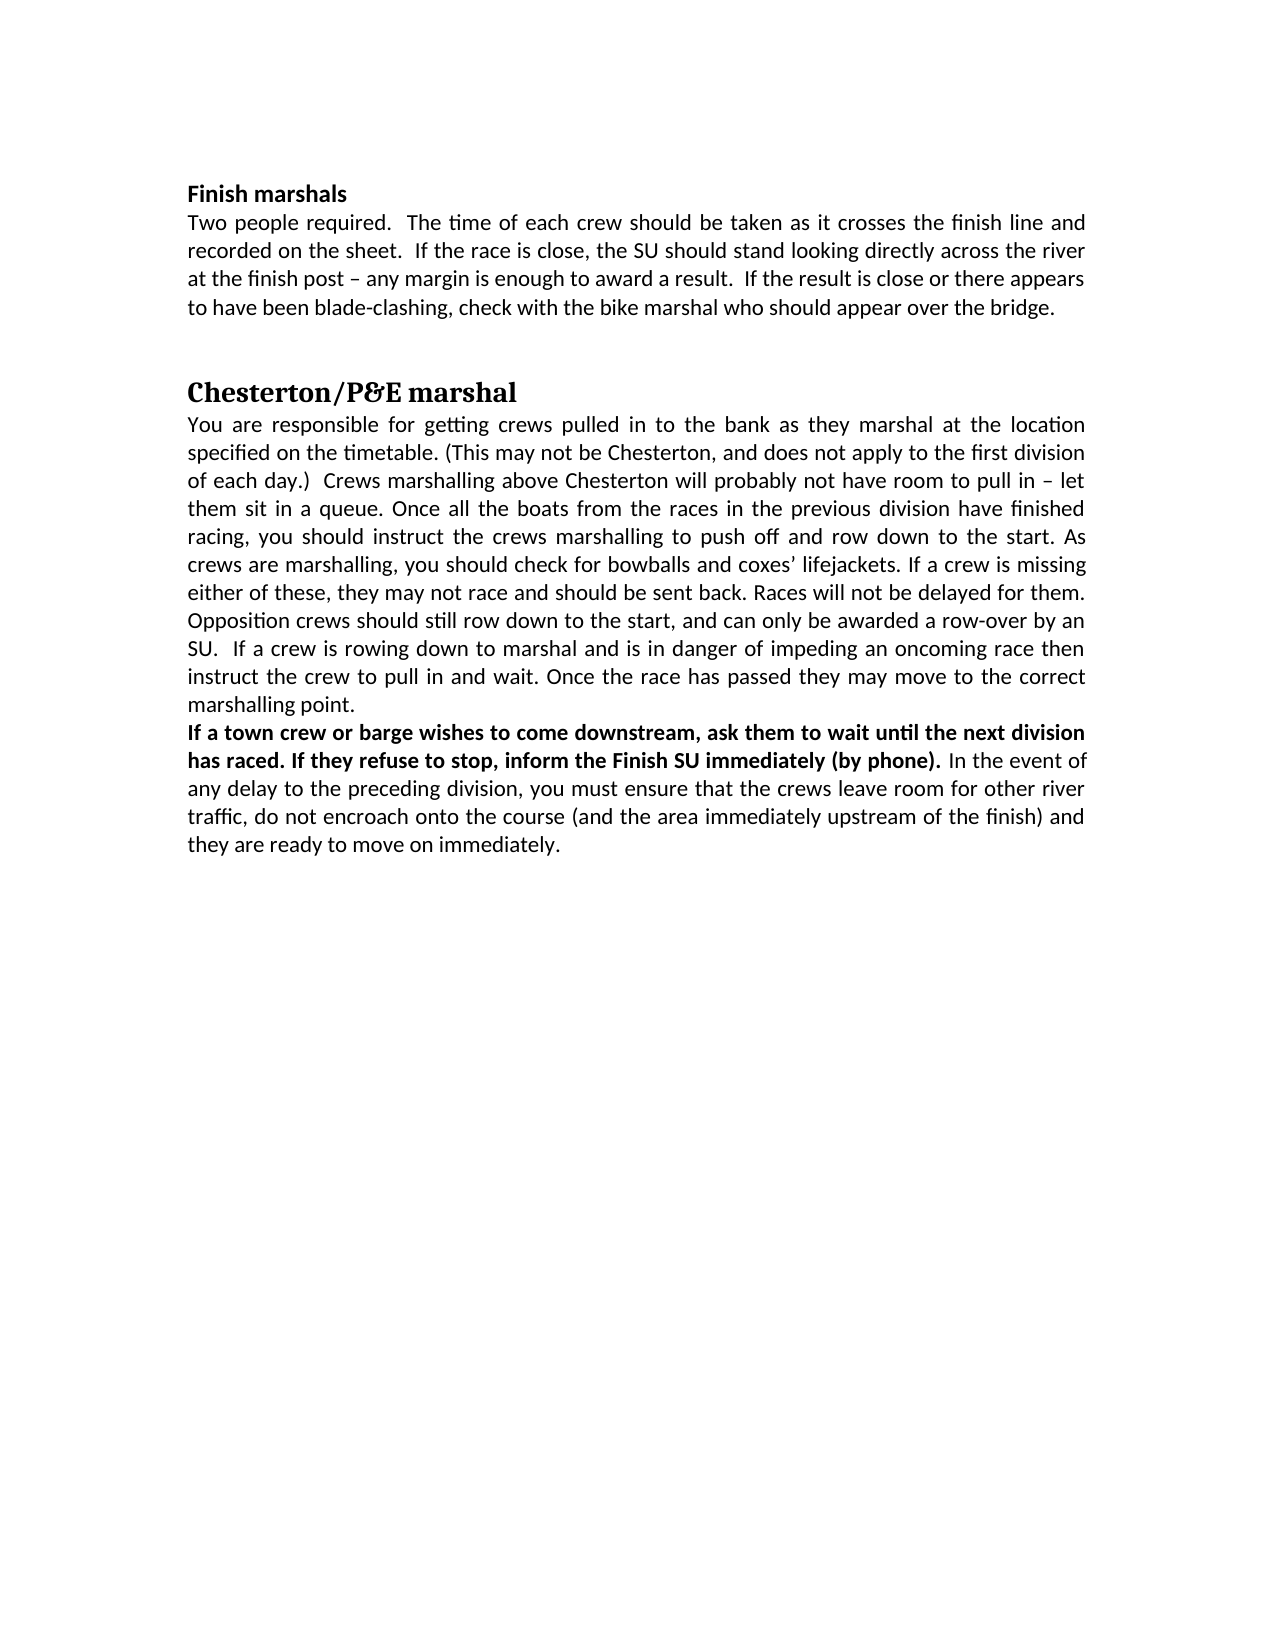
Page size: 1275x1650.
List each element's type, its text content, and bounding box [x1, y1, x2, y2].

text If a town crew or barge wishes to come downstream, ask them to wait until the next division has raced. If they refuse to stop, inform the Finish SU immediately (by phone). In the event of any delay to the preceding division, you must ensure that the crews leave room for other river traffic, do not encroach onto the course (and the area immediately upstream of the finish) and they are ready to move on immediately. [187, 718, 1087, 858]
text You are responsible for getting crews pulled in to the bank as they marshal at the location specified on the timetable. (This may not be Chesterton, and does not apply to the first division of each day.) Crews marshalling above Chesterton will probably not have room to pull in – let them sit in a queue. Once all the boats from the races in the previous division have finished racing, you should instruct the crews marshalling to push off and row down to the start. As crews are marshalling, you should check for bowballs and coxes’ lifejackets. If a crew is missing either of these, they may not race and should be sent back. Races will not be delayed for them. Opposition crews should still row down to the start, and can only be awarded a row-over by an SU. If a crew is rowing down to marshal and is in danger of impeding an oncoming race then instruct the crew to pull in and wait. Once the race has passed they may move to the correct marshalling point. [187, 410, 1087, 718]
text Chesterton/P&E marshal [187, 377, 1087, 410]
text Finish marshals [187, 178, 1087, 208]
text Two people required. The time of each crew should be taken as it crosses the finish line and recorded on the sheet. If the race is close, the SU should stand looking directly across the river at the finish post – any margin is enough to award a result. If the result is close or there appears to have been blade-clashing, check with the bike marshal who should appear over the bridge. [187, 208, 1087, 321]
